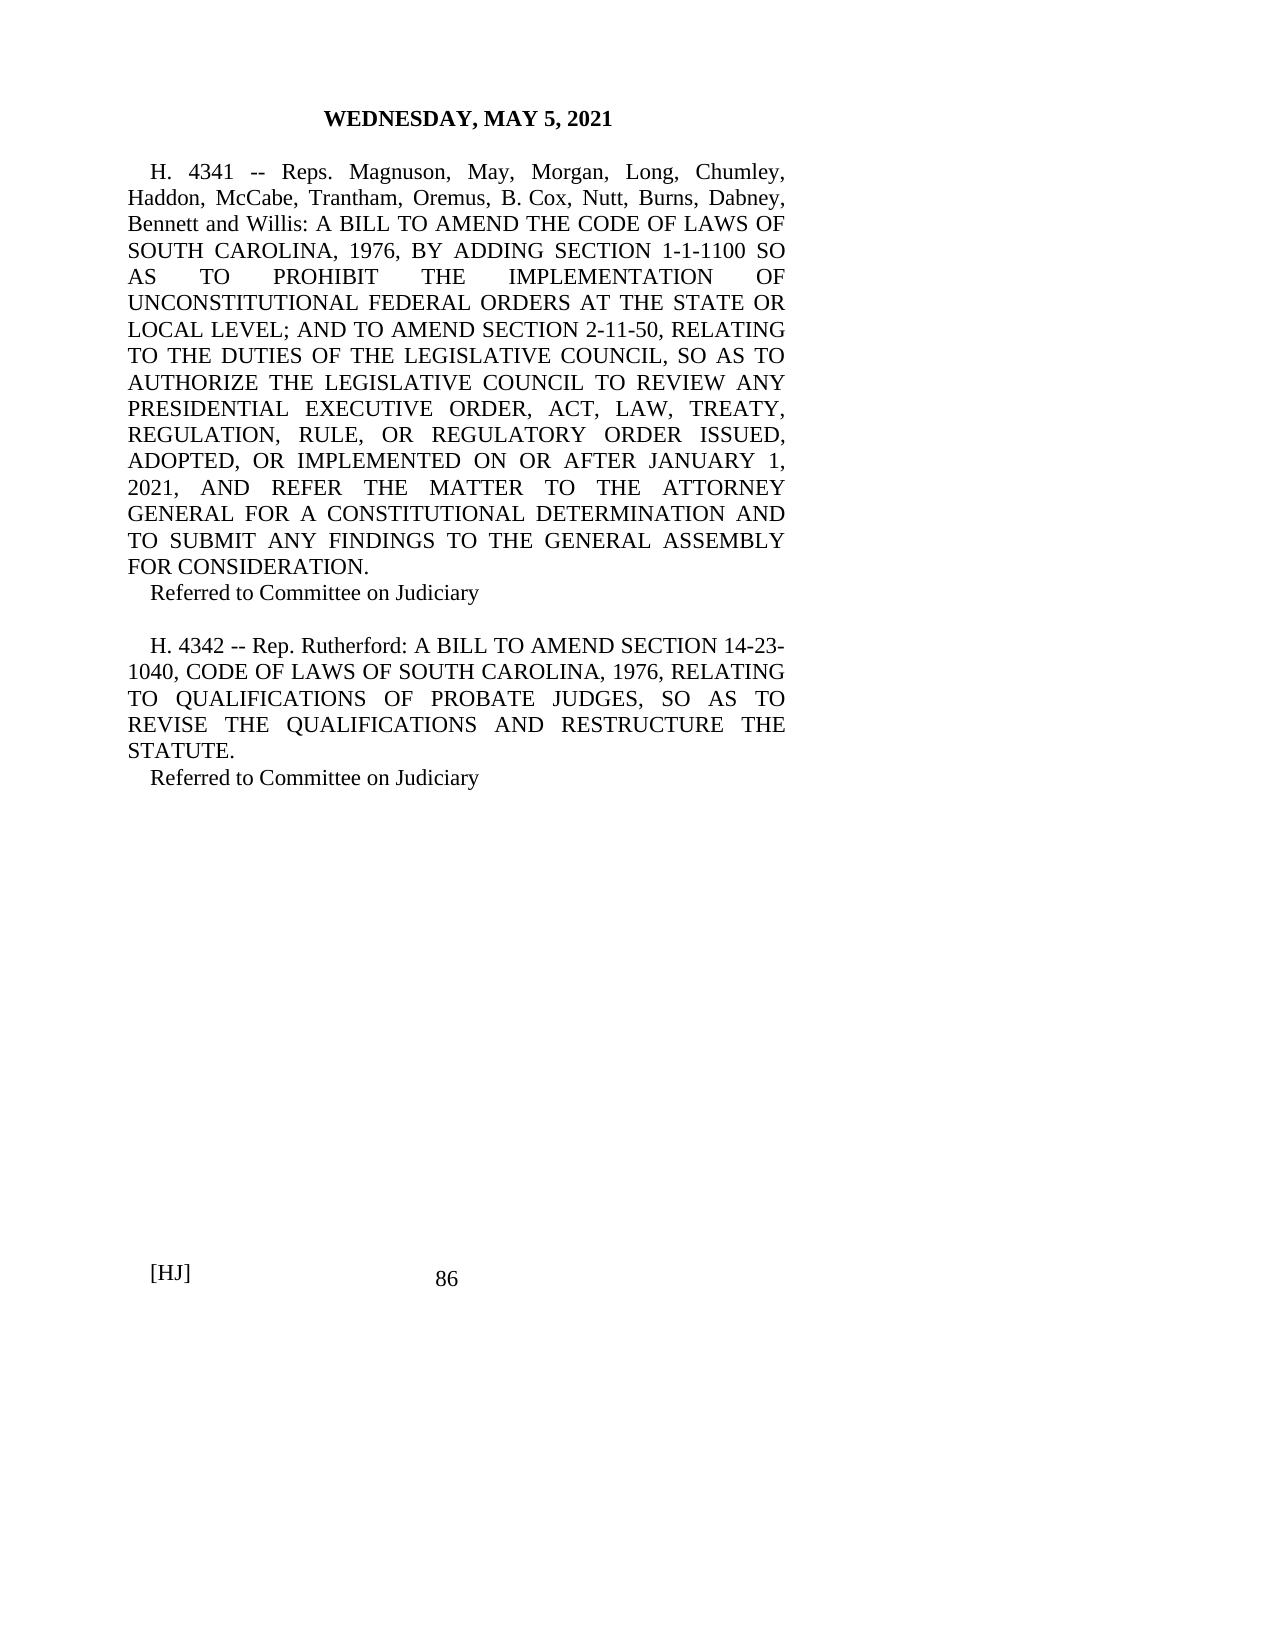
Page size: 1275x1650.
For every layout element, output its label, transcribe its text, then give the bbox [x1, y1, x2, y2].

text H. 4341 -- Reps. Magnuson, May, Morgan, Long, Chumley, Haddon, McCabe, Trantham, Oremus, B. Cox, Nutt, Burns, Dabney, Bennett and Willis: A BILL TO AMEND THE CODE OF LAWS OF SOUTH CAROLINA, 1976, BY ADDING SECTION 1-1-1100 SO AS TO PROHIBIT THE IMPLEMENTATION OF UNCONSTITUTIONAL FEDERAL ORDERS AT THE STATE OR LOCAL LEVEL; AND TO AMEND SECTION 2-11-50, RELATING TO THE DUTIES OF THE LEGISLATIVE COUNCIL, SO AS TO AUTHORIZE THE LEGISLATIVE COUNCIL TO REVIEW ANY PRESIDENTIAL EXECUTIVE ORDER, ACT, LAW, TREATY, REGULATION, RULE, OR REGULATORY ORDER ISSUED, ADOPTED, OR IMPLEMENTED ON OR AFTER JANUARY 1, 2021, AND REFER THE MATTER TO THE ATTORNEY GENERAL FOR A CONSTITUTIONAL DETERMINATION AND TO SUBMIT ANY FINDINGS TO THE GENERAL ASSEMBLY FOR CONSIDERATION. [127, 158, 786, 579]
text H. 4342 -- Rep. Rutherford: A BILL TO AMEND SECTION 14-23-1040, CODE OF LAWS OF SOUTH CAROLINA, 1976, RELATING TO QUALIFICATIONS OF PROBATE JUDGES, SO AS TO REVISE THE QUALIFICATIONS AND RESTRUCTURE THE STATUTE. [127, 632, 786, 764]
text Referred to Committee on Judiciary [127, 764, 786, 790]
text Referred to Committee on Judiciary [127, 579, 786, 606]
